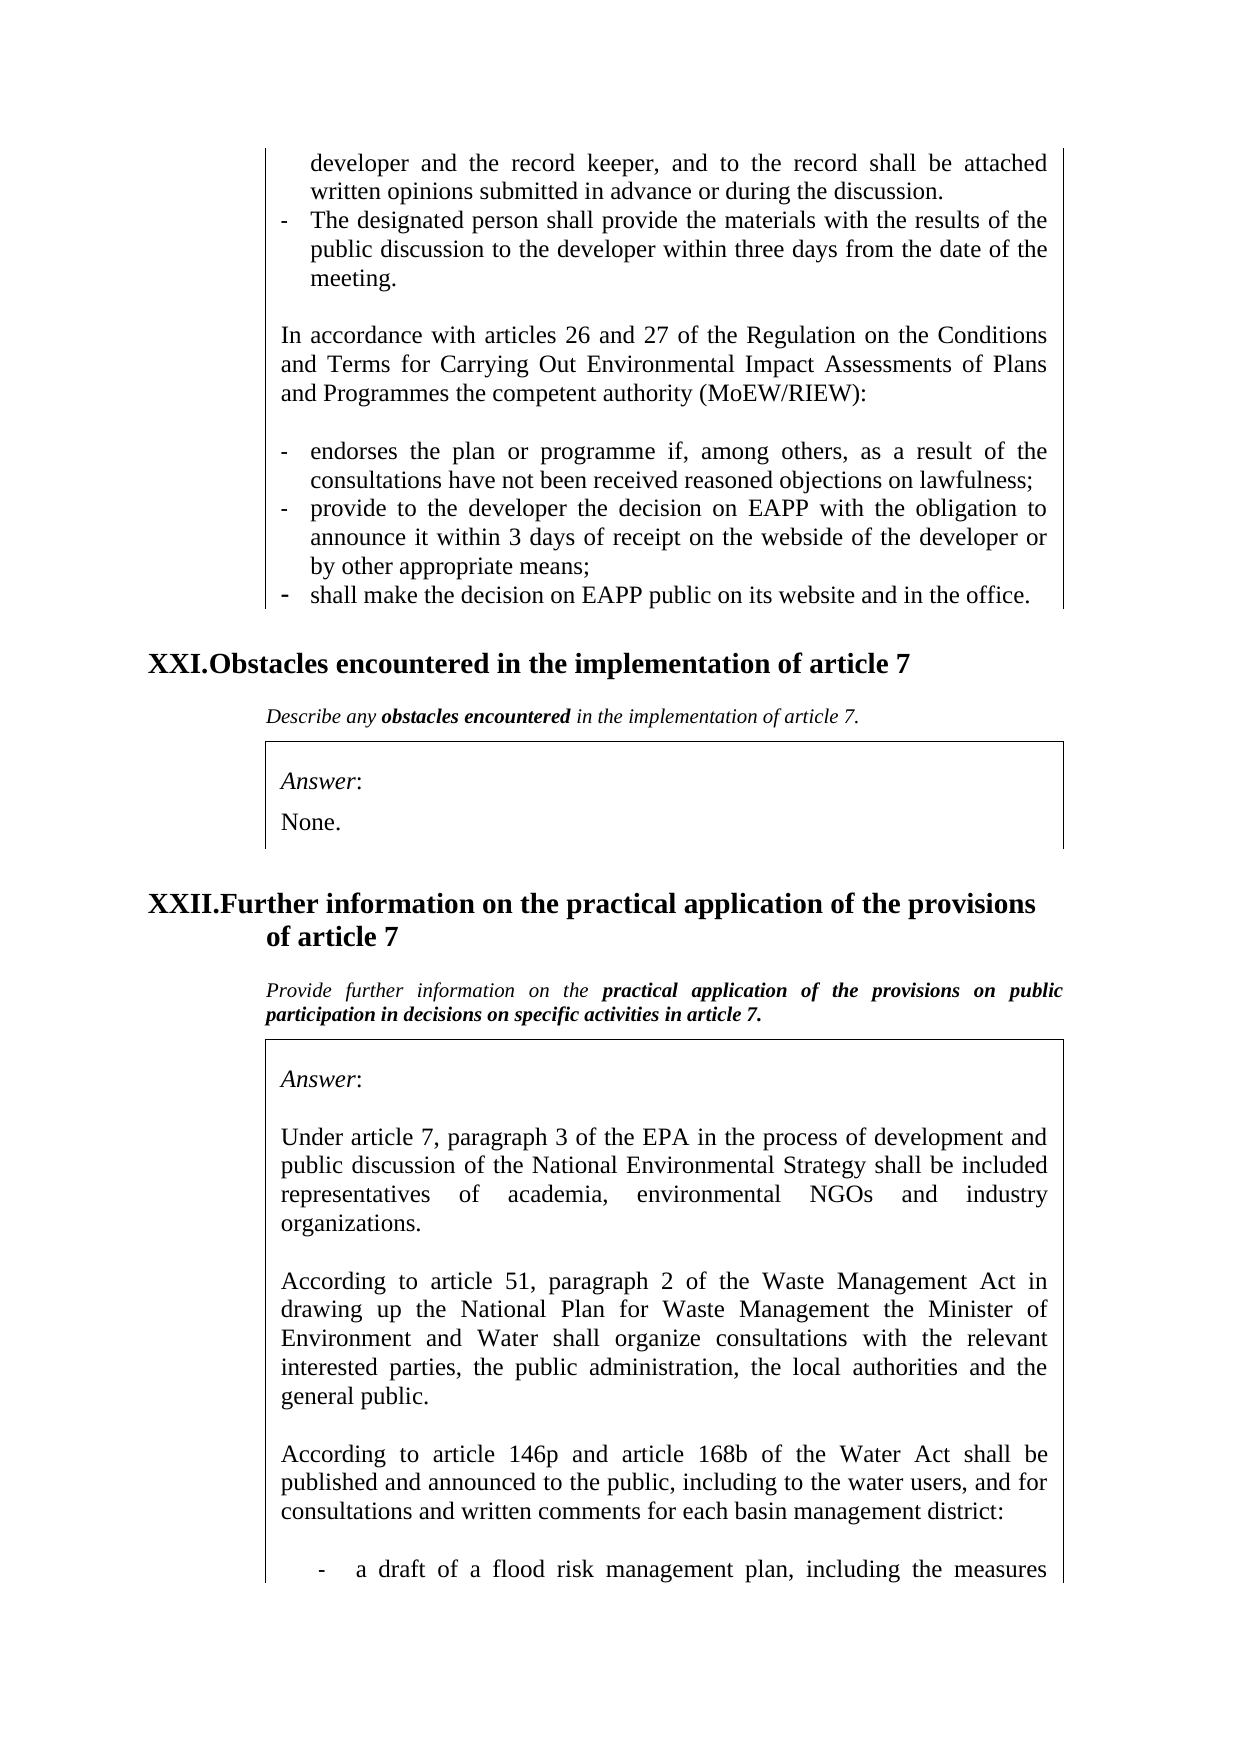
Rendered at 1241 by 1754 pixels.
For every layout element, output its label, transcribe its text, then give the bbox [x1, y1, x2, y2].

table_header [266, 1040, 1063, 1064]
table_header [266, 742, 1063, 766]
table_cell Answer: None. [266, 766, 1063, 848]
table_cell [266, 1064, 1063, 1583]
text Describe any obstacles encountered in the implementation of article 7. [266, 704, 1063, 728]
text XXI. Obstacles encountered in the implementation of article 7 [148, 646, 1063, 679]
text XXII. Further information on the practical application of the provisions of article 7 [148, 886, 1063, 953]
text Provide further information on the practical application of the provisions on public participation in decisions on specific activities in article 7. [266, 978, 1063, 1026]
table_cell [266, 148, 1063, 608]
